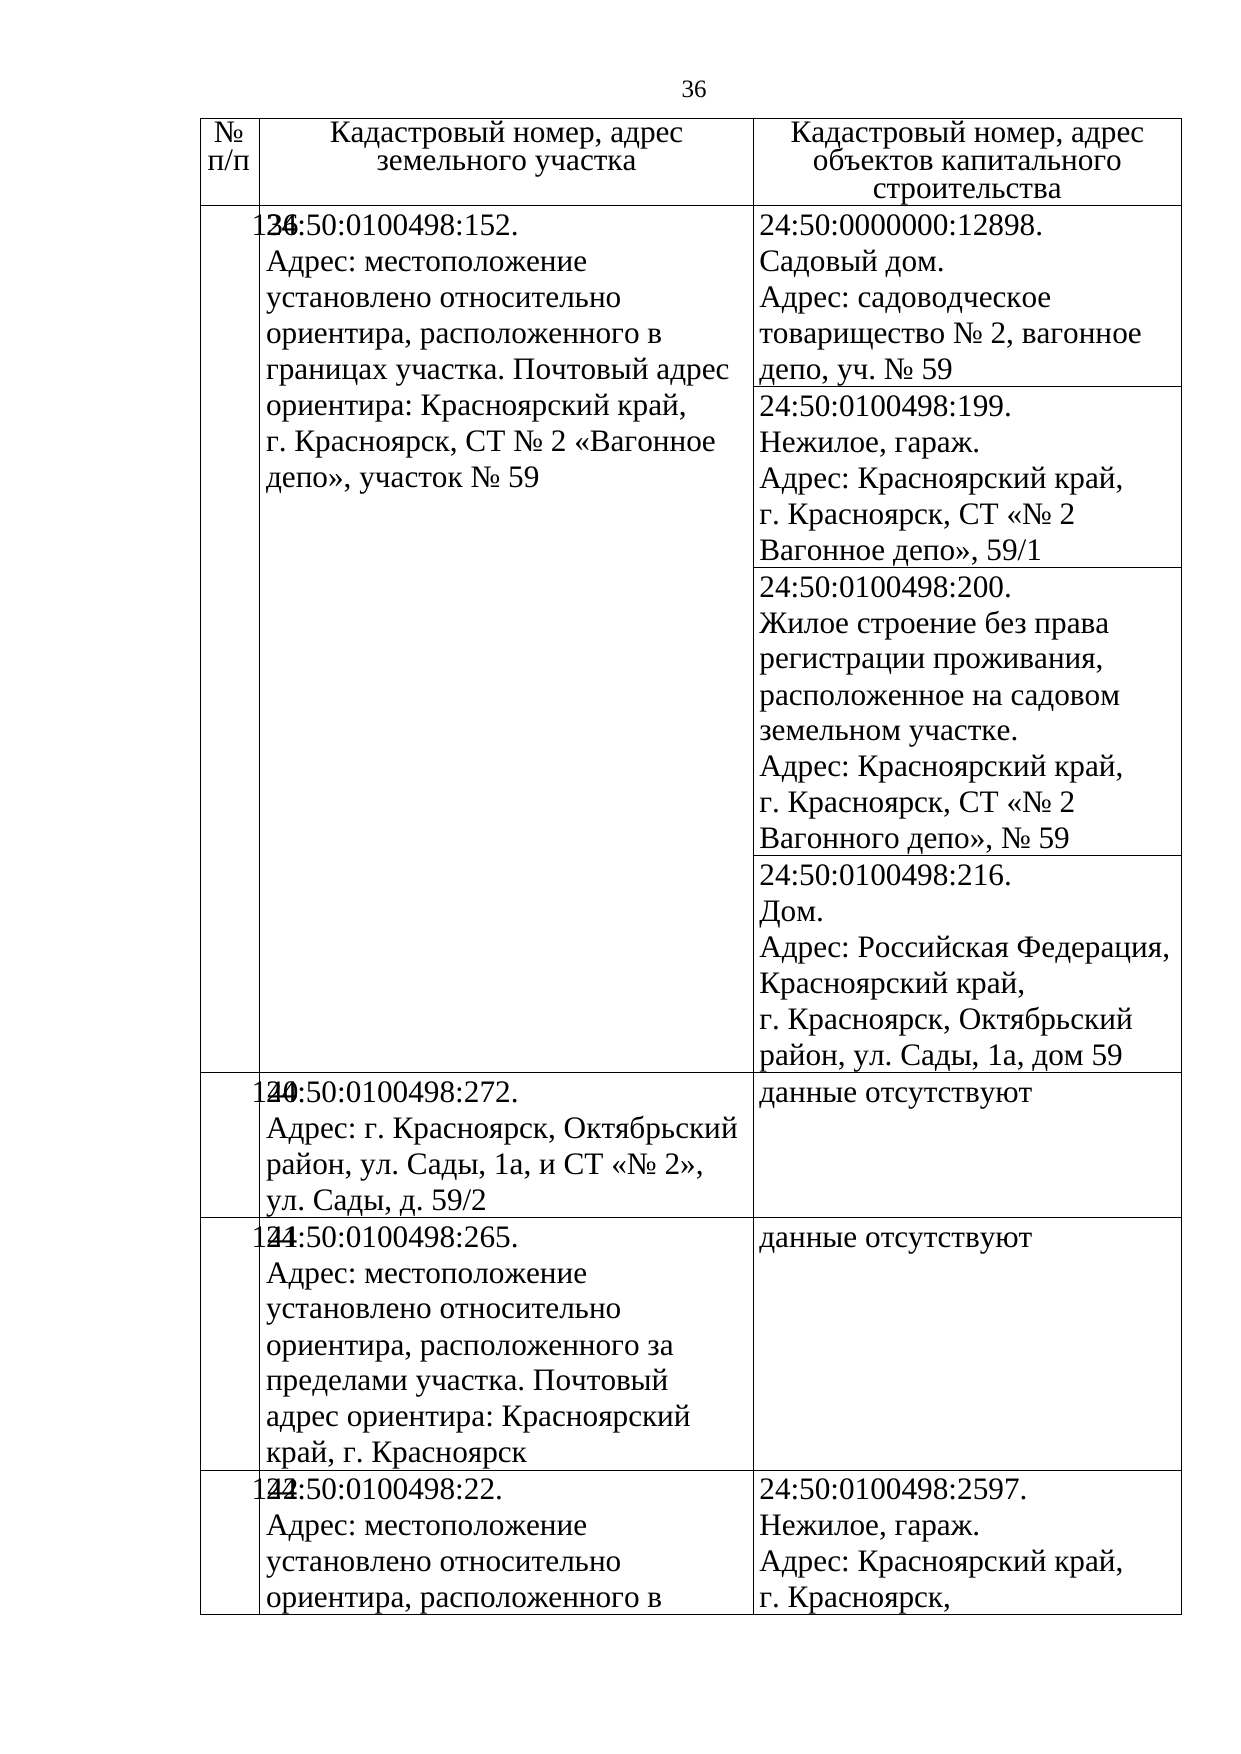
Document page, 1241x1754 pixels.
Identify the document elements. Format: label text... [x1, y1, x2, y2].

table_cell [260, 1471, 753, 1614]
table_cell 24:50:0100498:216. Дом. Адрес: Российская Федерация, Красноярский край, г. Красноярск, Октябрьский район, ул. Сады, 1а, дом 59 [754, 856, 1181, 1072]
table_header Кадастровый номер, адрес объектов капитального строительства [754, 119, 1181, 205]
table_cell 24:50:0100498:272. Адрес: г. Красноярск, Октябрьский район, ул. Сады, 1а, и СТ «№ 2», ул. Сады, д. 59/2 [260, 1073, 753, 1217]
table_cell 24:50:0000000:12898. Садовый дом. Адрес: садоводческое товарищество № 2, вагонное депо, уч. № 59 [754, 206, 1181, 386]
table_cell данные отсутствуют [754, 1073, 1181, 1217]
table_cell [201, 1218, 259, 1469]
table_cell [754, 1471, 1181, 1614]
table_cell [201, 1073, 259, 1217]
table_cell 24:50:0100498:199. Нежилое, гараж. Адрес: Красноярский край, г. Красноярск, СТ «№ 2 Вагонное депо», 59/1 [754, 387, 1181, 567]
table_cell 24:50:0100498:200. Жилое строение без права регистрации проживания, расположенное на садовом земельном участке. Адрес: Красноярский край, г. Красноярск, СТ «№ 2 Вагонного депо», № 59 [754, 568, 1181, 855]
table_cell 24:50:0100498:152. Адрес: местоположение установлено относительно ориентира, расположенного в границах участка. Почтовый адрес ориентира: Красноярский край, г. Красноярск, СТ № 2 «Вагонное депо», участок № 59 [260, 206, 753, 1072]
table_header Кадастровый номер, адрес земельного участка [260, 119, 753, 205]
table_header № п/п [201, 119, 259, 205]
table_cell данные отсутствуют [754, 1218, 1181, 1469]
table_cell [201, 206, 259, 1072]
table_cell 24:50:0100498:265. Адрес: местоположение установлено относительно ориентира, расположенного за пределами участка. Почтовый адрес ориентира: Красноярский край, г. Красноярск [260, 1218, 753, 1469]
table_cell [201, 1471, 259, 1614]
